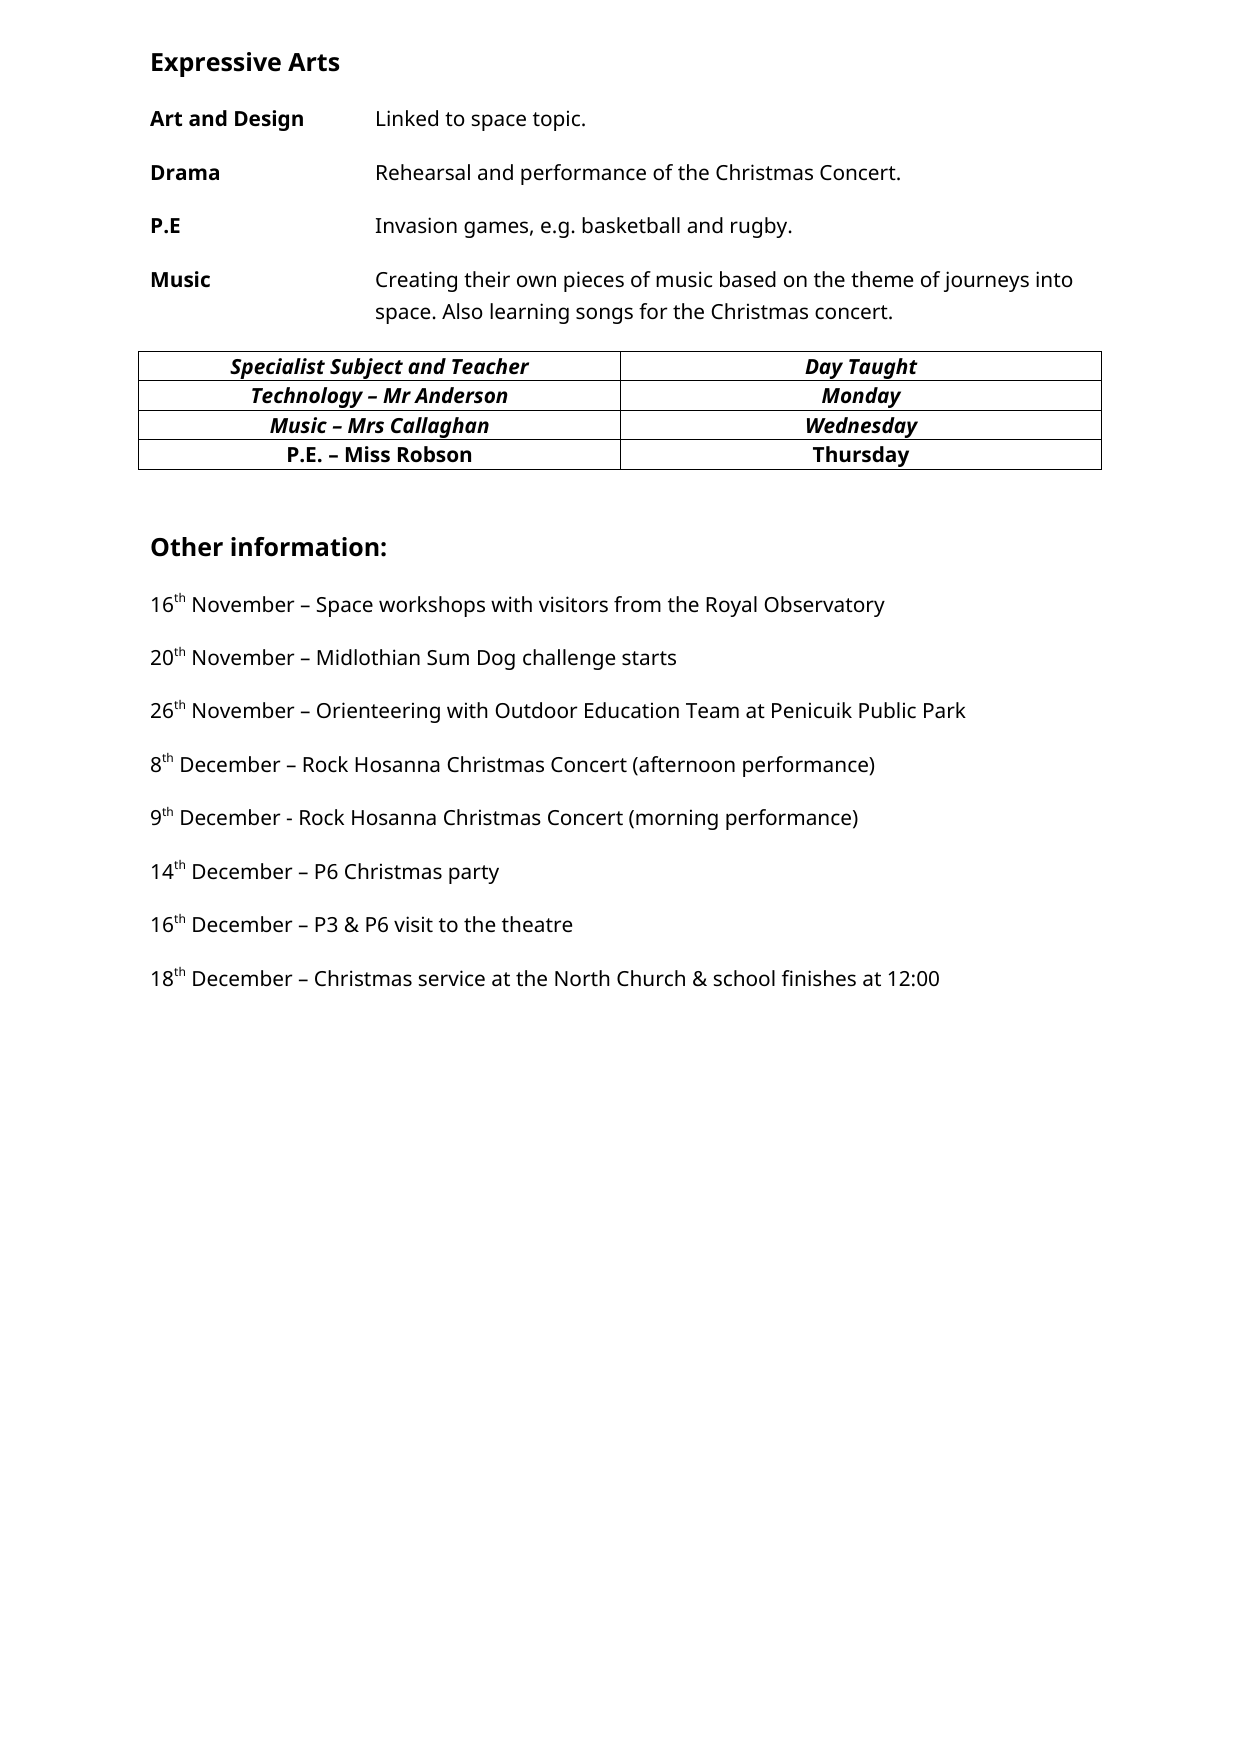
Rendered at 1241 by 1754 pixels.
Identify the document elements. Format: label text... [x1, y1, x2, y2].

text Drama Rehearsal and performance of the Christmas Concert. [150, 158, 1137, 186]
text Expressive Arts [150, 44, 1137, 78]
text 8th December – Rock Hosanna Christmas Concert (afternoon performance) [150, 750, 1137, 778]
text P.E Invasion games, e.g. basketball and rugby. [150, 211, 1137, 240]
text 9th December - Rock Hosanna Christmas Concert (morning performance) [150, 803, 1137, 832]
table_header Day Taught [621, 352, 1101, 380]
text 14th December – P6 Christmas party [150, 857, 1137, 885]
table_cell Wednesday [621, 411, 1101, 439]
text 18th December – Christmas service at the North Church & school finishes at 12:00 [150, 964, 1137, 992]
table_cell P.E. – Miss Robson [139, 440, 620, 469]
table_cell Music – Mrs Callaghan [139, 411, 620, 439]
text Art and Design Linked to space topic. [150, 104, 1137, 133]
table_header Specialist Subject and Teacher [139, 352, 620, 380]
table_cell Technology – Mr Anderson [139, 381, 620, 410]
table_cell Monday [621, 381, 1101, 410]
text 20th November – Midlothian Sum Dog challenge starts [150, 643, 1137, 672]
text 26th November – Orienteering with Outdoor Education Team at Penicuik Public Park [150, 697, 1137, 725]
text Music Creating their own pieces of music based on the theme of journeys into space. Also learning songs for the Christmas concert. [150, 265, 1137, 326]
text Other information: [150, 530, 1137, 564]
text 16th November – Space workshops with visitors from the Royal Observatory [150, 590, 1137, 618]
table_cell Thursday [621, 440, 1101, 469]
text 16th December – P3 & P6 visit to the theatre [150, 910, 1137, 939]
